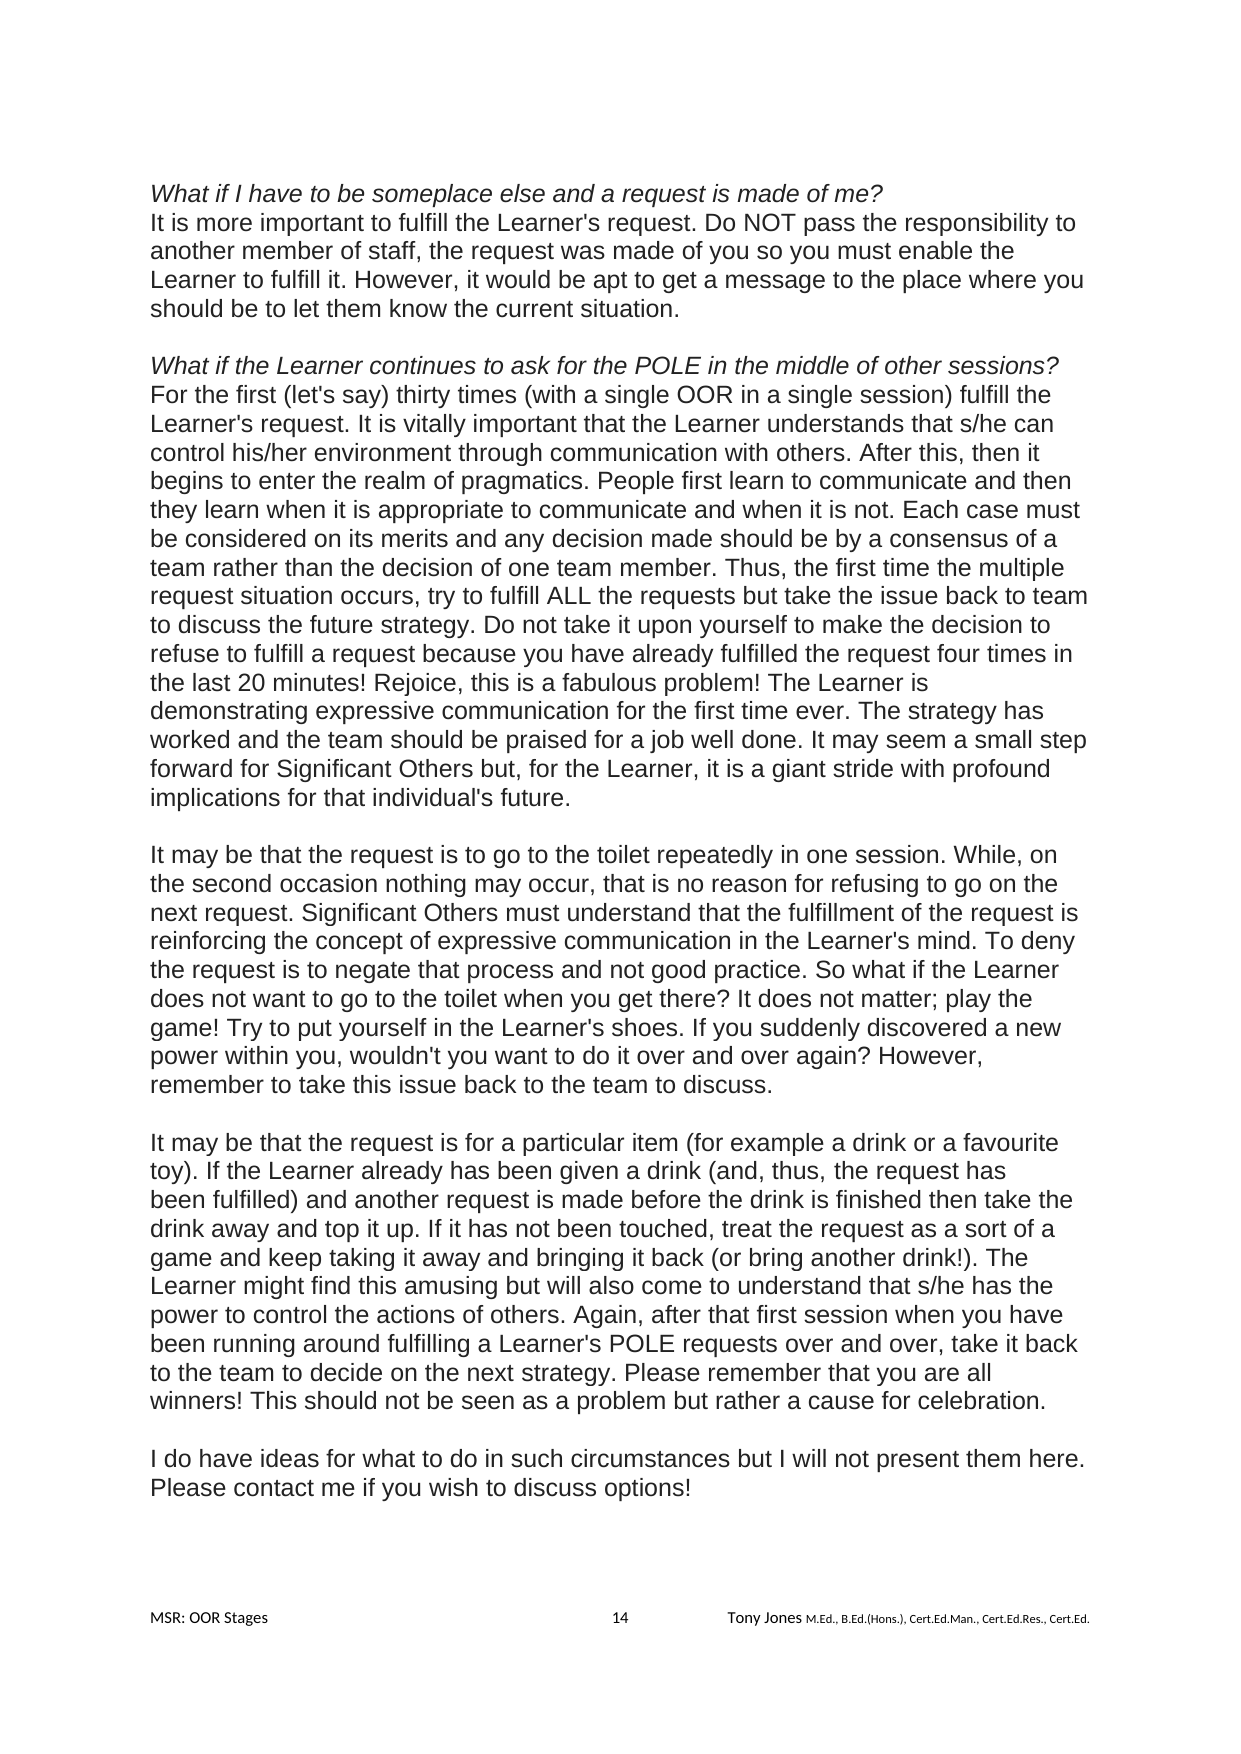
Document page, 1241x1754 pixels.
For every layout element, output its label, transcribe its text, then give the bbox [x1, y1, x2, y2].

text What if I have to be someplace else and a request is made of me? [150, 150, 1090, 207]
text For the first (let's say) thirty times (with a single OOR in a single session) fulfill the Learner's request. It is vitally important that the Learner understands that s/he can control his/her environment through communication with others. After this, then it begins to enter the realm of pragmatics. People first learn to communicate and then they learn when it is appropriate to communicate and when it is not. Each case must be considered on its merits and any decision made should be by a consensus of a team rather than the decision of one team member. Thus, the first time the multiple request situation occurs, try to fulfill ALL the requests but take the issue back to team to discuss the future strategy. Do not take it upon yourself to make the decision to refuse to fulfill a request because you have already fulfilled the request four times in the last 20 minutes! Rejoice, this is a fabulous problem! The Learner is demonstrating expressive communication for the first time ever. The strategy has worked and the team should be praised for a job well done. It may seem a small step forward for Significant Others but, for the Learner, it is a giant stride with profound implications for that individual's future. It may be that the request is to go to the toilet repeatedly in one session. While, on the second occasion nothing may occur, that is no reason for refusing to go on the next request. Significant Others must understand that the fulfillment of the request is reinforcing the concept of expressive communication in the Learner's mind. To deny the request is to negate that process and not good practice. So what if the Learner does not want to go to the toilet when you get there? It does not matter; play the game! Try to put yourself in the Learner's shoes. If you suddenly discovered a new power within you, wouldn't you want to do it over and over again? However, remember to take this issue back to the team to discuss. It may be that the request is for a particular item (for example a drink or a favourite toy). If the Learner already has been given a drink (and, thus, the request has been fulfilled) and another request is made before the drink is finished then take the drink away and top it up. If it has not been touched, treat the request as a sort of a game and keep taking it away and bringing it back (or bring another drink!). The Learner might find this amusing but will also come to understand that s/he has the power to control the actions of others. Again, after that first session when you have been running around fulfilling a Learner's POLE requests over and over, take it back to the team to decide on the next strategy. Please remember that you are all winners! This should not be seen as a problem but rather a cause for celebration. I do have ideas for what to do in such circumstances but I will not present them here. Please contact me if you wish to discuss options! [150, 380, 1090, 1529]
text It is more important to fulfill the Learner's request. Do NOT pass the responsibility to another member of staff, the request was made of you so you must enable the Learner to fulfill it. However, it would be apt to get a message to the place where you should be to let them know the current situation. What if the Learner continues to ask for the POLE in the middle of other sessions? [150, 207, 1090, 380]
